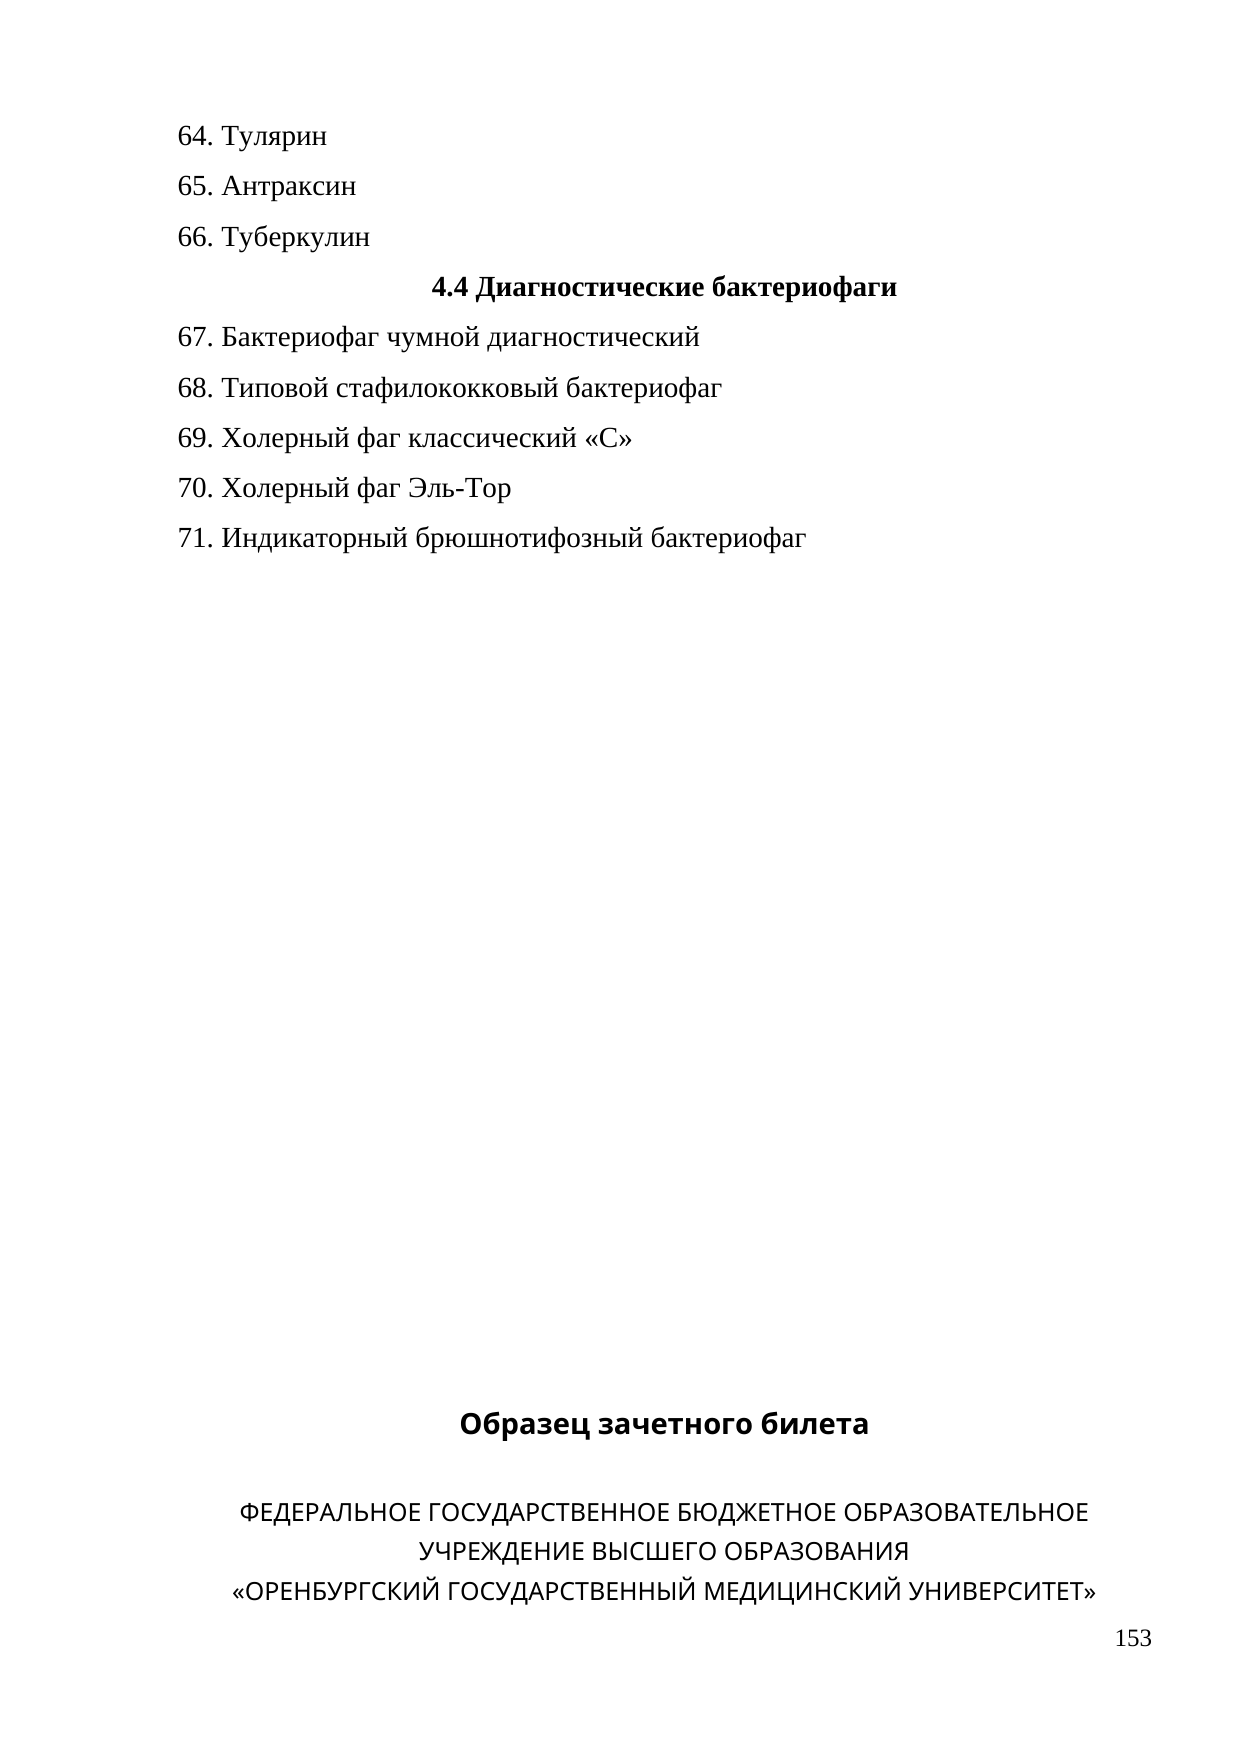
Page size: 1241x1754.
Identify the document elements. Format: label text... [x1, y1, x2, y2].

text 64. Тулярин [177, 118, 1152, 152]
text 65. Антраксин [177, 168, 1152, 202]
text ФЕДЕРАЛЬНОЕ ГОСУДАРСТВЕННОЕ БЮДЖЕТНОЕ ОБРАЗОВАТЕЛЬНОЕ УЧРЕЖДЕНИЕ ВЫСШЕГО ОБРАЗОВАНИЯ [177, 1495, 1152, 1568]
list Образец зачетного билета [177, 1404, 1152, 1443]
text 69. Холерный фаг классический «С» [177, 420, 1152, 453]
text 4.4 Диагностические бактериофаги [177, 269, 1152, 303]
text 67. Бактериофаг чумной диагностический [177, 319, 1152, 353]
text 66. Туберкулин [177, 219, 1152, 252]
text 70. Холерный фаг Эль-Тор [177, 470, 1152, 504]
text 71. Индикаторный брюшнотифозный бактериофаг [177, 521, 1152, 554]
text 68. Типовой стафилококковый бактериофаг [177, 370, 1152, 403]
text «ОРЕНБУРГСКИЙ ГОСУДАРСТВЕННЫЙ МЕДИЦИНСКИЙ УНИВЕРСИТЕТ» [177, 1573, 1152, 1607]
